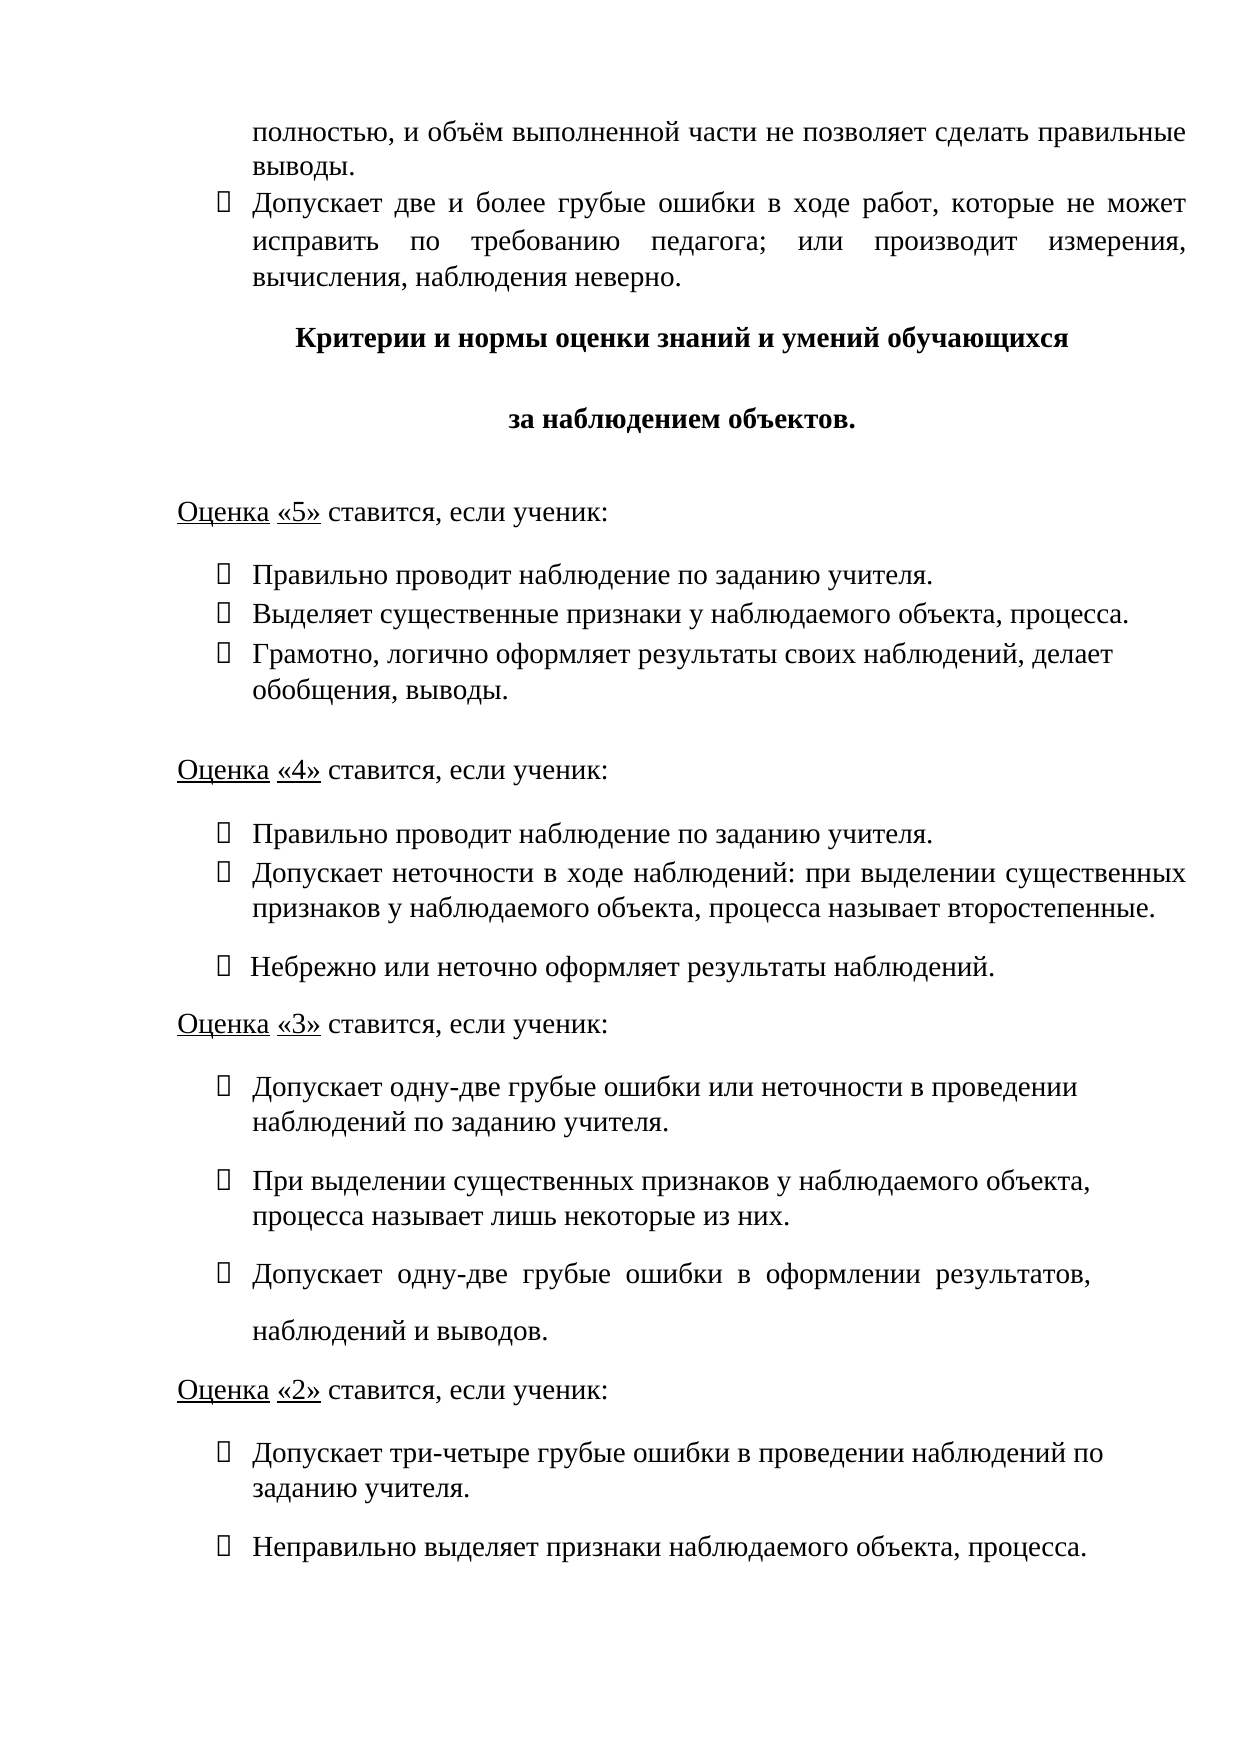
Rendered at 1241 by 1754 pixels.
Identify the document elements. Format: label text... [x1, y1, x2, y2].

list Допускает три-четыре грубые ошибки в проведении наблюдений по заданию учителя. [215, 1432, 1187, 1504]
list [215, 114, 1187, 181]
list Грамотно, логично оформляет результаты своих наблюдений, делает [215, 632, 1187, 672]
text Оценка «2» ставится, если ученик: [177, 1372, 1187, 1406]
list Допускает две и более грубые ошибки в ходе работ, которые не может исправить по требованию педагога; или производит измерения, вычисления, наблюдения неверно. [215, 181, 1187, 293]
list Правильно проводит наблюдение по заданию учителя. [215, 553, 1187, 593]
list Правильно проводит наблюдение по заданию учителя. [215, 812, 1187, 852]
text обобщения, выводы. [252, 672, 1187, 706]
text за наблюдением объектов. [150, 401, 1214, 434]
list Небрежно или неточно оформляет результаты наблюдений. [215, 945, 1187, 985]
list Допускает одну-две грубые ошибки или неточности в проведении наблюдений по заданию учителя. [215, 1065, 1187, 1138]
text Критерии и нормы оценки знаний и умений обучающихся [150, 321, 1214, 354]
text Оценка «4» ставится, если ученик: [177, 752, 1187, 786]
list Выделяет существенные признаки у наблюдаемого объекта, процесса. [215, 593, 1187, 632]
text Оценка «3» ставится, если ученик: [177, 1006, 1187, 1039]
list Неправильно выделяет признаки наблюдаемого объекта, процесса. [215, 1525, 1187, 1565]
list Допускает одну-две грубые ошибки в оформлении результатов, [215, 1252, 1187, 1292]
list При выделении существенных признаков у наблюдаемого объекта, процесса называет лишь некоторые из них. [215, 1159, 1187, 1231]
text наблюдений и выводов. [252, 1313, 1187, 1346]
text Оценка «5» ставится, если ученик: [177, 494, 1187, 527]
list Допускает неточности в ходе наблюдений: при выделении существенных признаков у наблюдаемого объекта, процесса называет второстепенные. [215, 852, 1187, 924]
